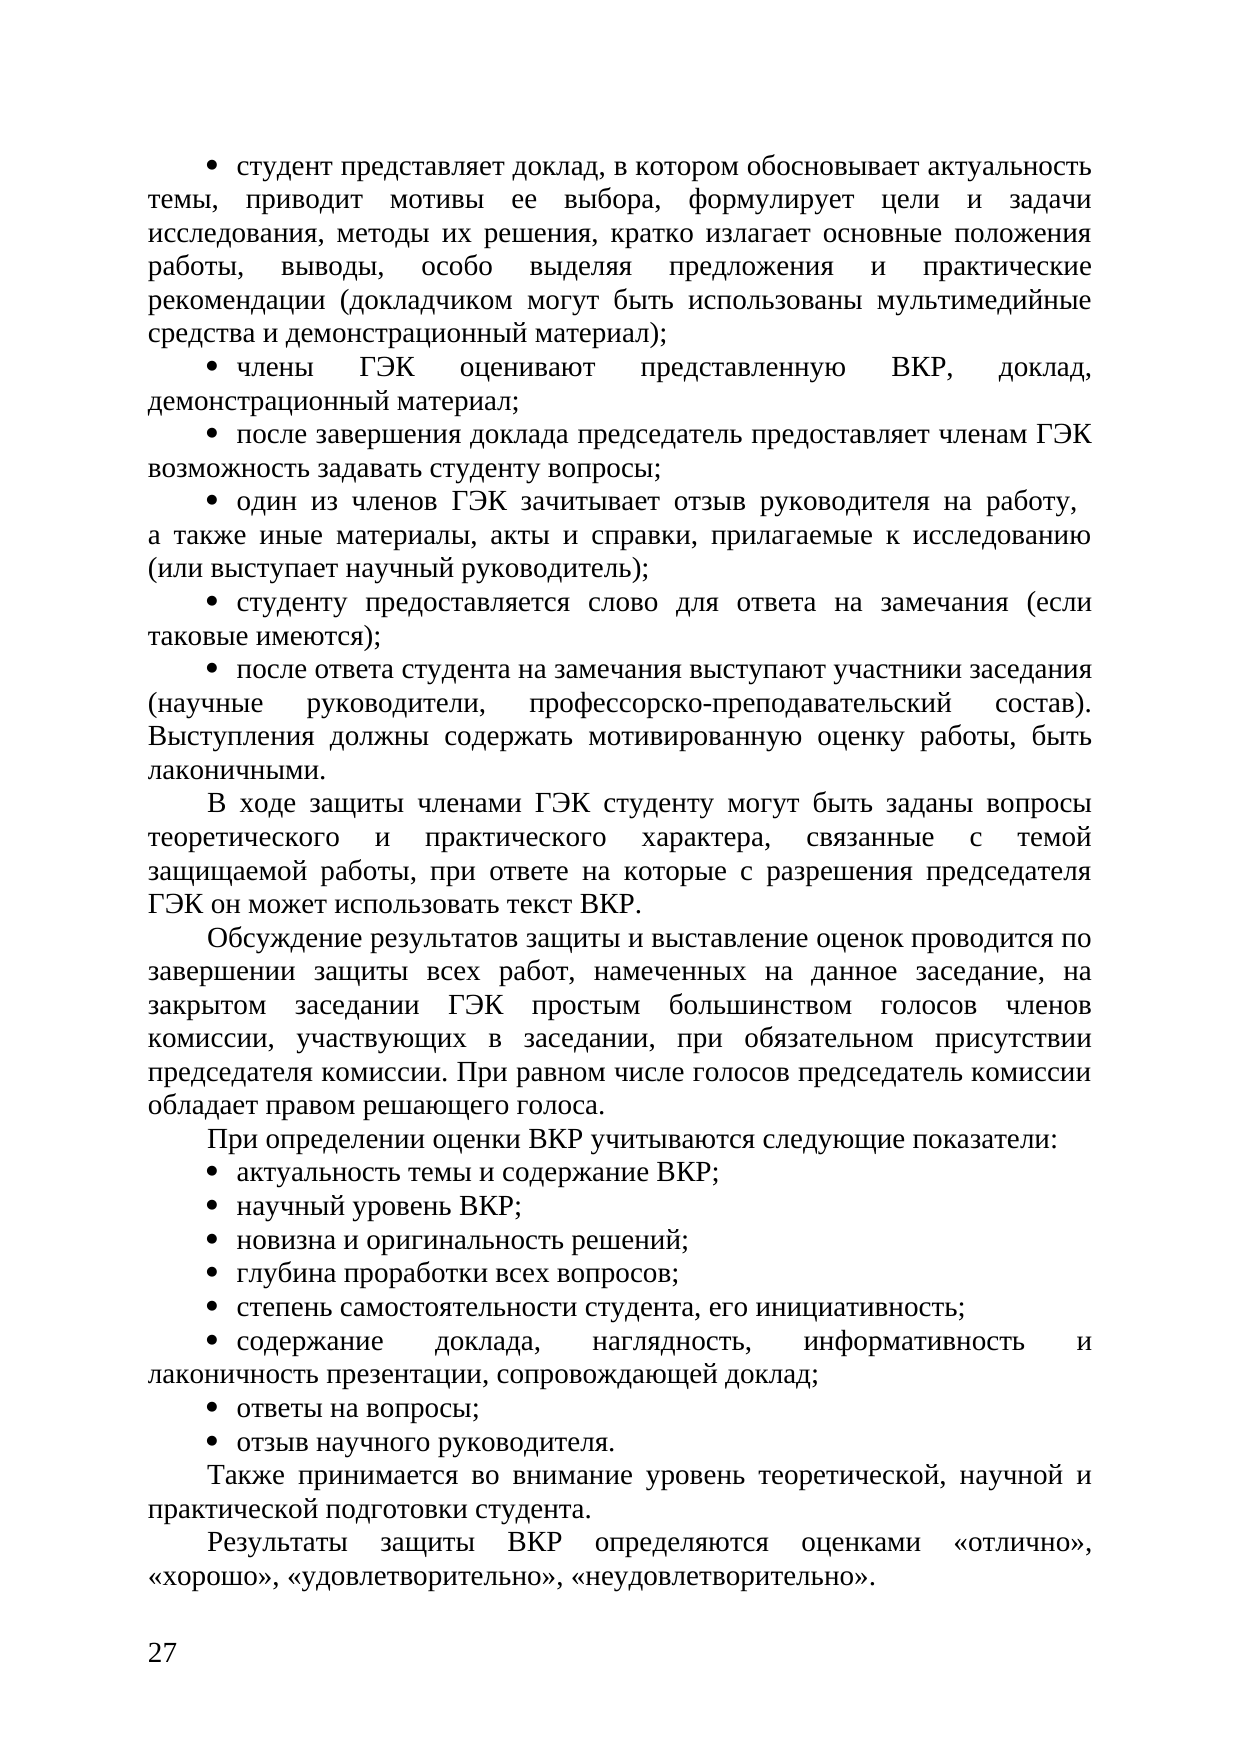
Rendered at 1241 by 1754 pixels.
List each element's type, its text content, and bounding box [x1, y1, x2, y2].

text Также принимается во внимание уровень теоретической, научной и практической подготовки студента. [148, 1457, 1092, 1524]
list после завершения доклада председатель предоставляет членам ГЭК возможность задавать студенту вопросы; [148, 416, 1092, 483]
text В ходе защиты членами ГЭК студенту могут быть заданы вопросы теоретического и практического характера, связанные с темой защищаемой работы, при ответе на которые с разрешения председателя ГЭК он может использовать текст ВКР. [148, 786, 1092, 920]
list один из членов ГЭК зачитывает отзыв руководителя на работу, а также иные материалы, акты и справки, прилагаемые к исследованию (или выступает научный руководитель); [148, 483, 1092, 584]
list члены ГЭК оценивают представленную ВКР, доклад, демонстрационный материал; [148, 349, 1092, 416]
list степень самостоятельности студента, его инициативность; [148, 1289, 1092, 1323]
list студенту предоставляется слово для ответа на замечания (если таковые имеются); [148, 584, 1092, 651]
list студент представляет доклад, в котором обосновывает актуальность темы, приводит мотивы ее выбора, формулирует цели и задачи исследования, методы их решения, кратко излагает основные положения работы, выводы, особо выделяя предложения и практические рекомендации (докладчиком могут быть использованы мультимедийные средства и демонстрационный материал); [148, 148, 1092, 349]
text Результаты защиты ВКР определяются оценками «отлично», «хорошо», «удовлетворительно», «неудовлетворительно». [148, 1524, 1092, 1591]
text При определении оценки ВКР учитываются следующие показатели: [148, 1121, 1092, 1154]
list после ответа студента на замечания выступают участники заседания (научные руководители, профессорско-преподавательский состав). Выступления должны содержать мотивированную оценку работы, быть лаконичными. [148, 651, 1092, 786]
list новизна и оригинальность решений; [148, 1222, 1092, 1256]
text Обсуждение результатов защиты и выставление оценок проводится по завершении защиты всех работ, намеченных на данное заседание, на закрытом заседании ГЭК простым большинством голосов членов комиссии, участвующих в заседании, при обязательном присутствии председателя комиссии. При равном числе голосов председатель комиссии обладает правом решающего голоса. [148, 920, 1092, 1121]
list ответы на вопросы; [148, 1390, 1092, 1424]
list отзыв научного руководителя. [148, 1424, 1092, 1457]
list актуальность темы и содержание ВКР; [148, 1154, 1092, 1188]
list содержание доклада, наглядность, информативность и лаконичность презентации, сопровождающей доклад; [148, 1323, 1092, 1390]
list научный уровень ВКР; [148, 1188, 1092, 1222]
list глубина проработки всех вопросов; [148, 1256, 1092, 1289]
